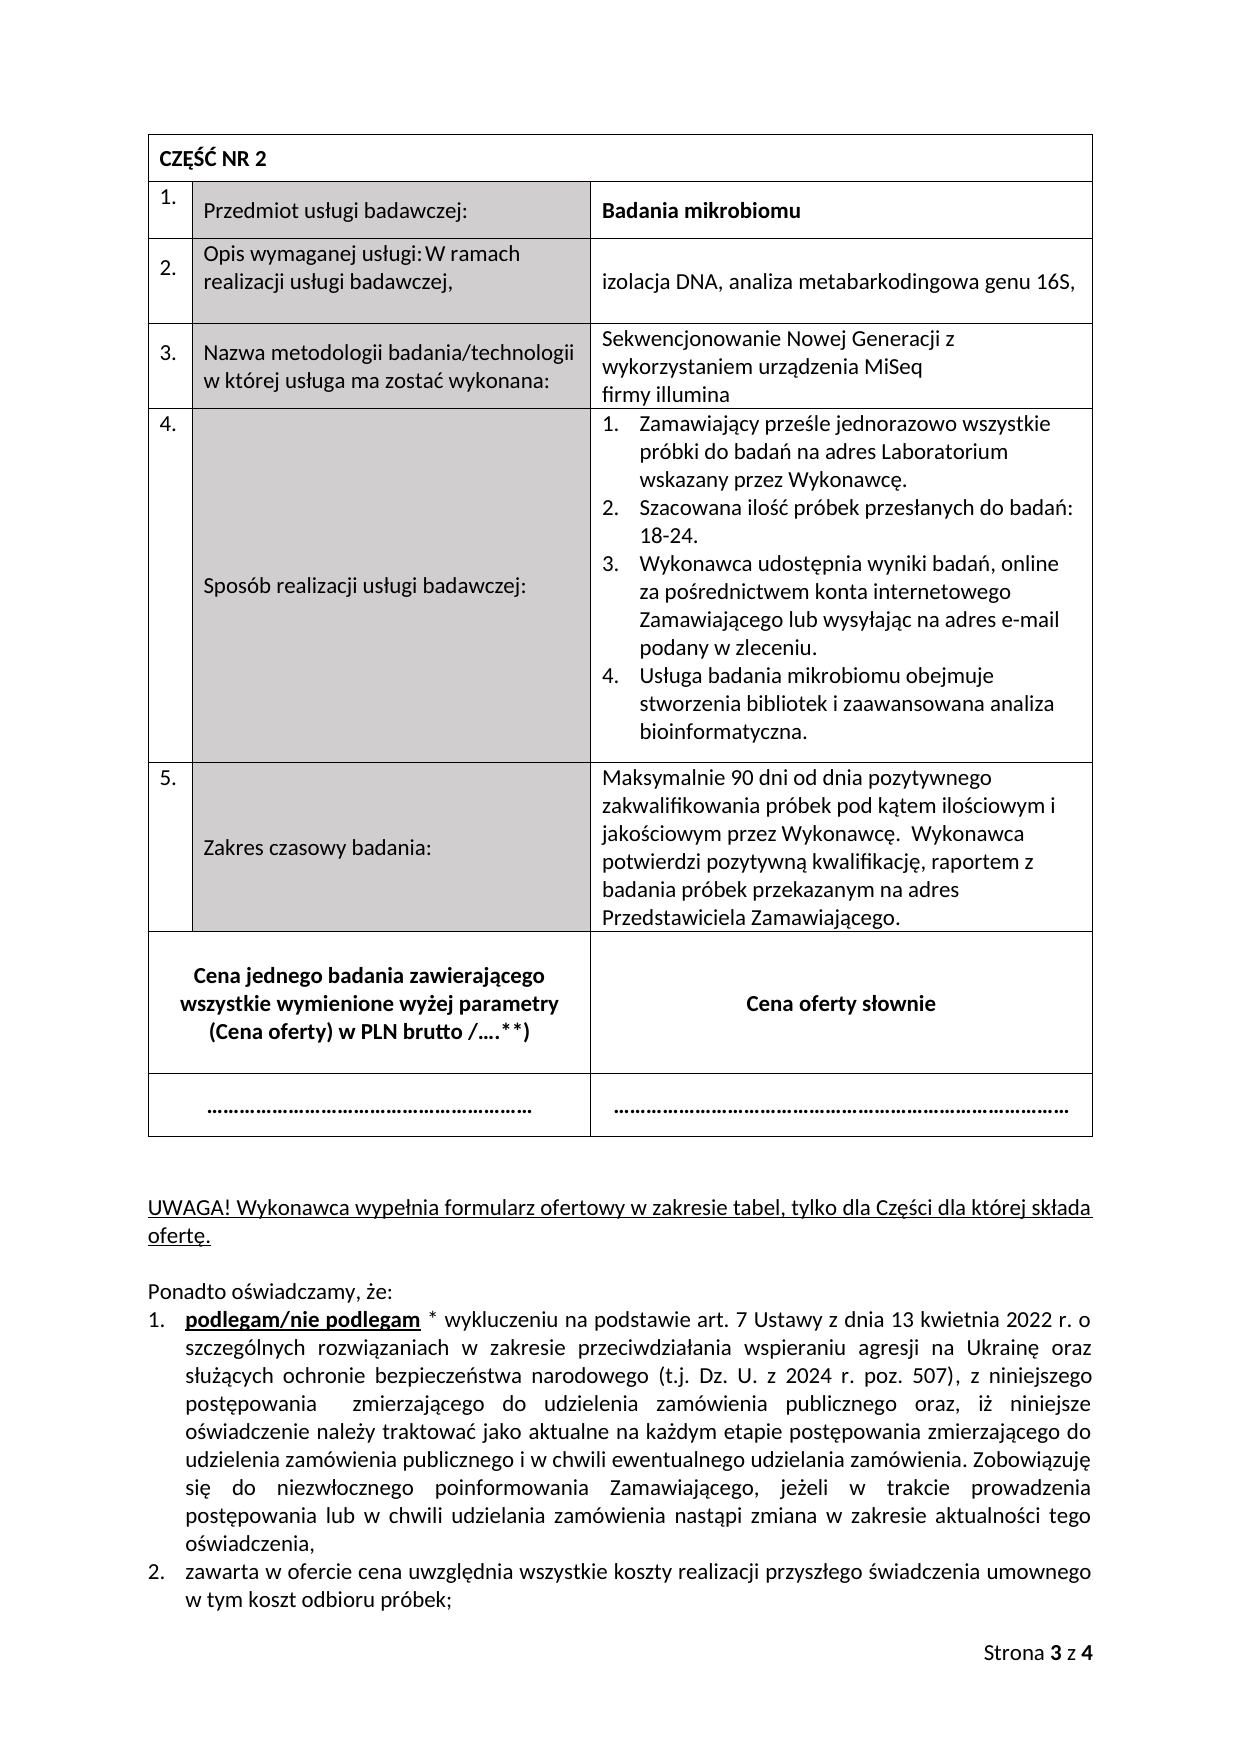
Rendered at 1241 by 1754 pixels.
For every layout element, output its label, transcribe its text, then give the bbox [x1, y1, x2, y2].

table_cell [149, 239, 192, 323]
table_header CZĘŚĆ NR 2 [149, 135, 1092, 181]
table_cell Nazwa metodologii badania/technologii w której usługa ma zostać wykonana: [193, 324, 590, 408]
table_cell Cena oferty słownie [591, 932, 1092, 1073]
table_cell Przedmiot usługi badawczej: [193, 182, 590, 238]
table_cell ………………………………………………………………………… [591, 1074, 1092, 1136]
table_cell Sekwencjonowanie Nowej Generacji z wykorzystaniem urządzenia MiSeq firmy illumina [591, 324, 1092, 408]
table_cell Maksymalnie 90 dni od dnia pozytywnego zakwalifikowania próbek pod kątem ilościowym i jakościowym przez Wykonawcę. Wykonawca potwierdzi pozytywną kwalifikację, raportem z badania próbek przekazanym na adres Przedstawiciela Zamawiającego. [591, 763, 1092, 931]
table_cell Zamawiający prześle jednorazowo wszystkie próbki do badań na adres Laboratorium wskazany przez Wykonawcę. Szacowana ilość próbek przesłanych do badań: 18-24. Wykonawca udostępnia wyniki badań, online za pośrednictwem konta internetowego Zamawiającego lub wysyłając na adres e-mail podany w zleceniu. Usługa badania mikrobiomu obejmuje stworzenia bibliotek i zaawansowana analiza bioinformatyczna. [591, 409, 1092, 762]
table_cell [149, 324, 192, 408]
table_cell [149, 763, 192, 931]
text UWAGA! Wykonawca wypełnia formularz ofertowy w zakresie tabel, tylko dla Części dla której składa ofertę. [148, 1193, 1093, 1217]
table_cell Badania mikrobiomu [591, 182, 1092, 238]
table_cell [149, 182, 192, 238]
table_cell izolacja DNA, analiza metabarkodingowa genu 16S, [591, 239, 1092, 323]
table_cell Opis wymaganej usługi: W ramach realizacji usługi badawczej, [193, 239, 590, 323]
table_cell …………………………………………………… [149, 1074, 590, 1136]
text UWAGA! Wykonawca wypełnia formularz ofertowy w zakresie tabel, tylko dla Części dla której składa ofertę. [148, 1218, 1093, 1249]
list zawarta w ofercie cena uwzględnia wszystkie koszty realizacji przyszłego świadczenia umownego w tym koszt odbioru próbek; [148, 1557, 1093, 1613]
table_cell Sposób realizacji usługi badawczej: [193, 409, 590, 762]
table_cell [149, 409, 192, 762]
table_cell Cena jednego badania zawierającego wszystkie wymienione wyżej parametry (Cena oferty) w PLN brutto /….**) [149, 932, 590, 1073]
text Ponadto oświadczamy, że: [148, 1277, 1093, 1305]
table_cell Zakres czasowy badania: [193, 763, 590, 931]
list podlegam/nie podlegam * wykluczeniu na podstawie art. 7 Ustawy z dnia 13 kwietnia 2022 r. o szczególnych rozwiązaniach w zakresie przeciwdziałania wspieraniu agresji na Ukrainę oraz służących ochronie bezpieczeństwa narodowego (t.j. Dz. U. z 2024 r. poz. 507), z niniejszego postępowania zmierzającego do udzielenia zamówienia publicznego oraz, iż niniejsze oświadczenie należy traktować jako aktualne na każdym etapie postępowania zmierzającego do udzielenia zamówienia publicznego i w chwili ewentualnego udzielania zamówienia. Zobowiązuję się do niezwłocznego poinformowania Zamawiającego, jeżeli w trakcie prowadzenia postępowania lub w chwili udzielania zamówienia nastąpi zmiana w zakresie aktualności tego oświadczenia, [148, 1305, 1093, 1557]
